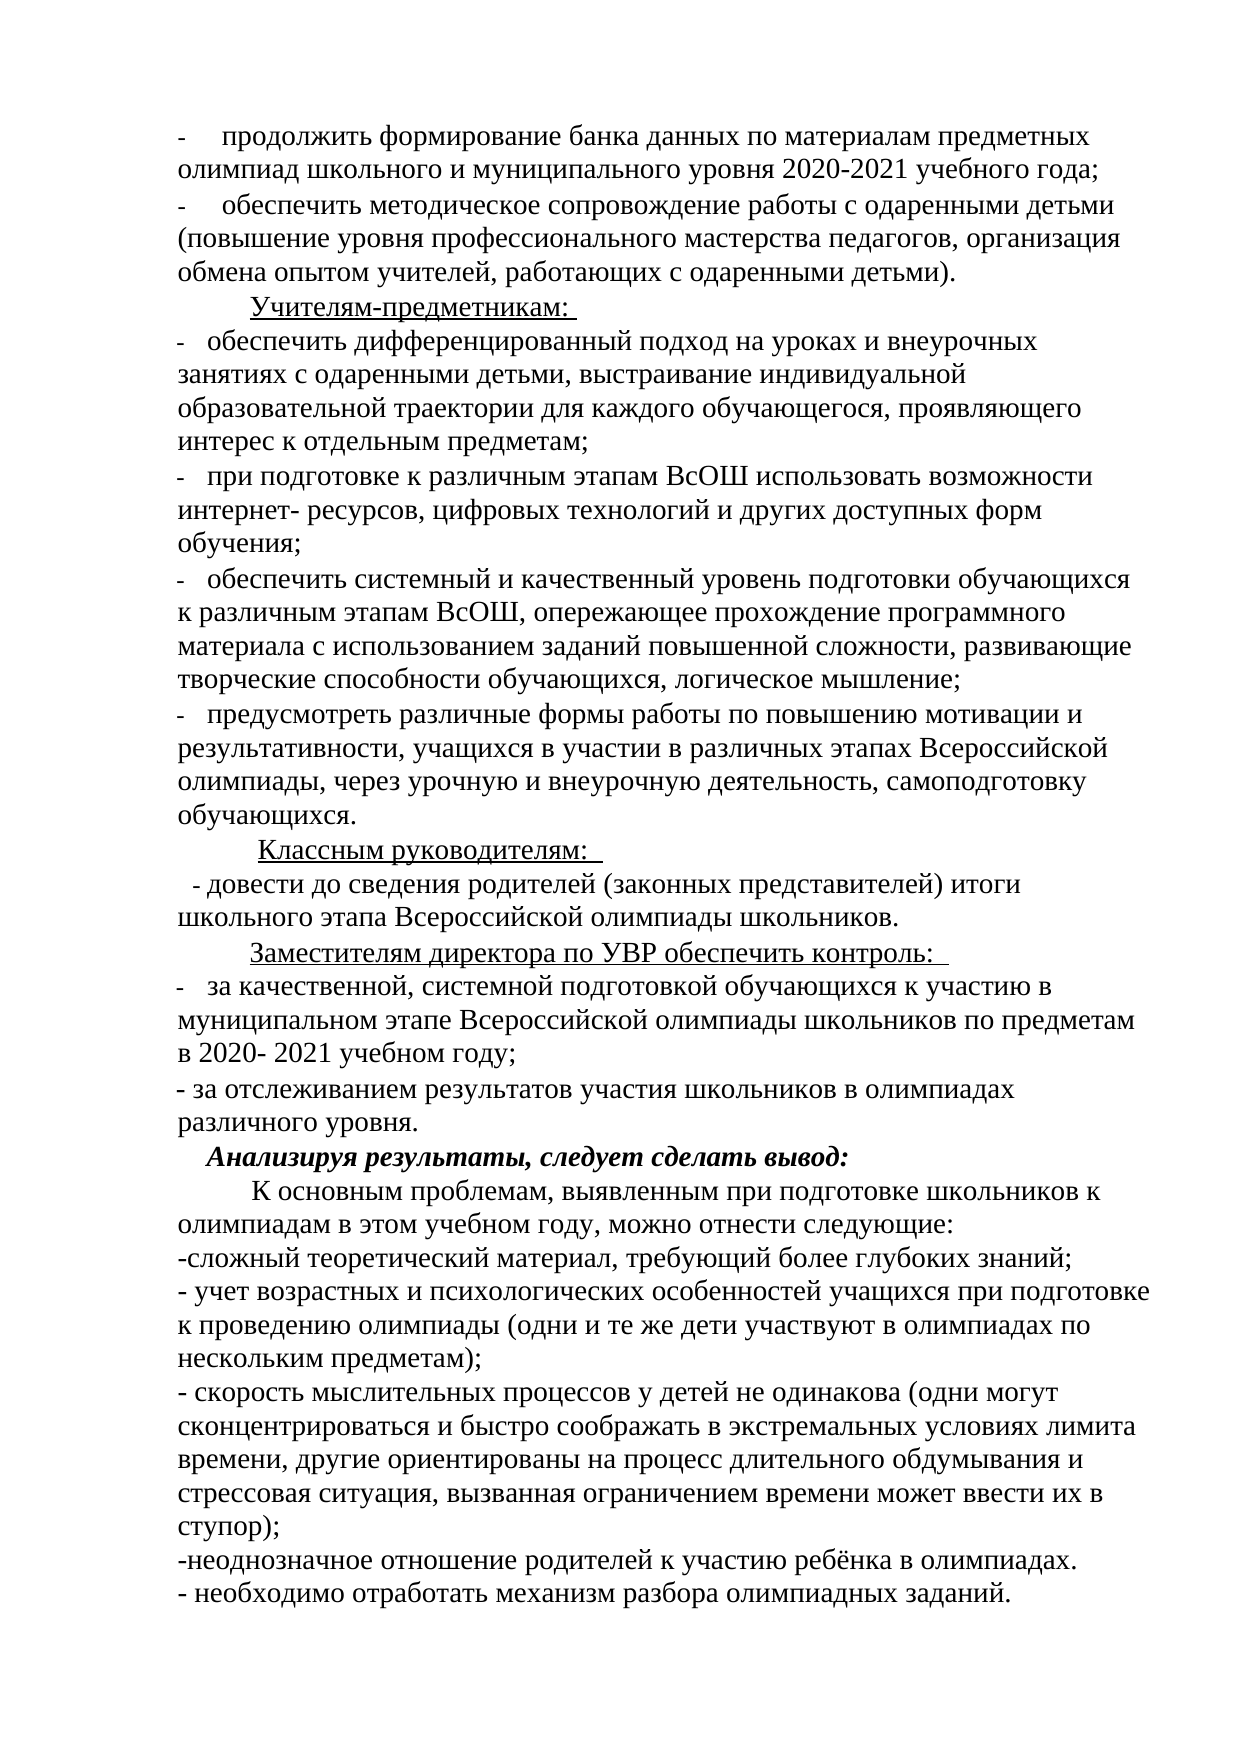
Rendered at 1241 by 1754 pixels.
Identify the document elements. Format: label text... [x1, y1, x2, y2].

list обеспечить системный и качественный уровень подготовки обучающихся к различным этапам ВсОШ, опережающее прохождение программного материала с использованием заданий повышенной сложности, развивающие творческие способности обучающихся, логическое мышление; [176, 561, 1152, 695]
list обеспечить методическое сопровождение работы с одаренными детьми (повышение уровня профессионального мастерства педагогов, организация обмена опытом учителей, работающих с одаренными детьми). [177, 187, 1152, 287]
text К основным проблемам, выявленным при подготовке школьников к олимпиадам в этом учебном году, можно отнести следующие: [177, 1173, 1152, 1240]
text Анализируя результаты, следует сделать вывод: [177, 1139, 1152, 1173]
list довести до сведения родителей (законных представителей) итоги школьного этапа Всероссийской олимпиады школьников. [177, 866, 1152, 933]
text Учителям-предметникам: [249, 289, 1152, 322]
text - учет возрастных и психологических особенностей учащихся при подготовке к проведению олимпиады (одни и те же дети участвуют в олимпиадах по нескольким предметам); [177, 1273, 1152, 1374]
text - скорость мыслительных процессов у детей не одинакова (одни могут сконцентрироваться и быстро соображать в экстремальных условиях лимита времени, другие ориентированы на процесс длительного обдумывания и стрессовая ситуация, вызванная ограничением времени может ввести их в ступор); [177, 1374, 1152, 1542]
list за качественной, системной подготовкой обучающихся к участию в муниципальном этапе Всероссийской олимпиады школьников по предметам в 2020- 2021 учебном году; [176, 968, 1152, 1069]
text -неоднозначное отношение родителей к участию ребёнка в олимпиадах. [177, 1542, 1152, 1575]
list обеспечить дифференцированный подход на уроках и внеурочных занятиях с одаренными детьми, выстраивание индивидуальной образовательной траектории для каждого обучающегося, проявляющего интерес к отдельным предметам; [176, 323, 1152, 457]
text - необходимо отработать механизм разбора олимпиадных заданий. [177, 1575, 1152, 1609]
text - за отслеживанием результатов участия школьников в олимпиадах различного уровня. [176, 1071, 1152, 1138]
text Заместителям директора по УВР обеспечить контроль: [249, 935, 1152, 968]
list при подготовке к различным этапам ВсОШ использовать возможности интернет- ресурсов, цифровых технологий и других доступных форм обучения; [176, 458, 1152, 559]
list продолжить формирование банка данных по материалам предметных олимпиад школьного и муниципального уровня 2020-2021 учебного года; [177, 118, 1152, 185]
text Классным руководителям: [177, 832, 1152, 866]
list предусмотреть различные формы работы по повышению мотивации и результативности, учащихся в участии в различных этапах Всероссийской олимпиады, через урочную и внеурочную деятельность, самоподготовку обучающихся. [176, 696, 1152, 831]
text -сложный теоретический материал, требующий более глубоких знаний; [177, 1240, 1152, 1273]
